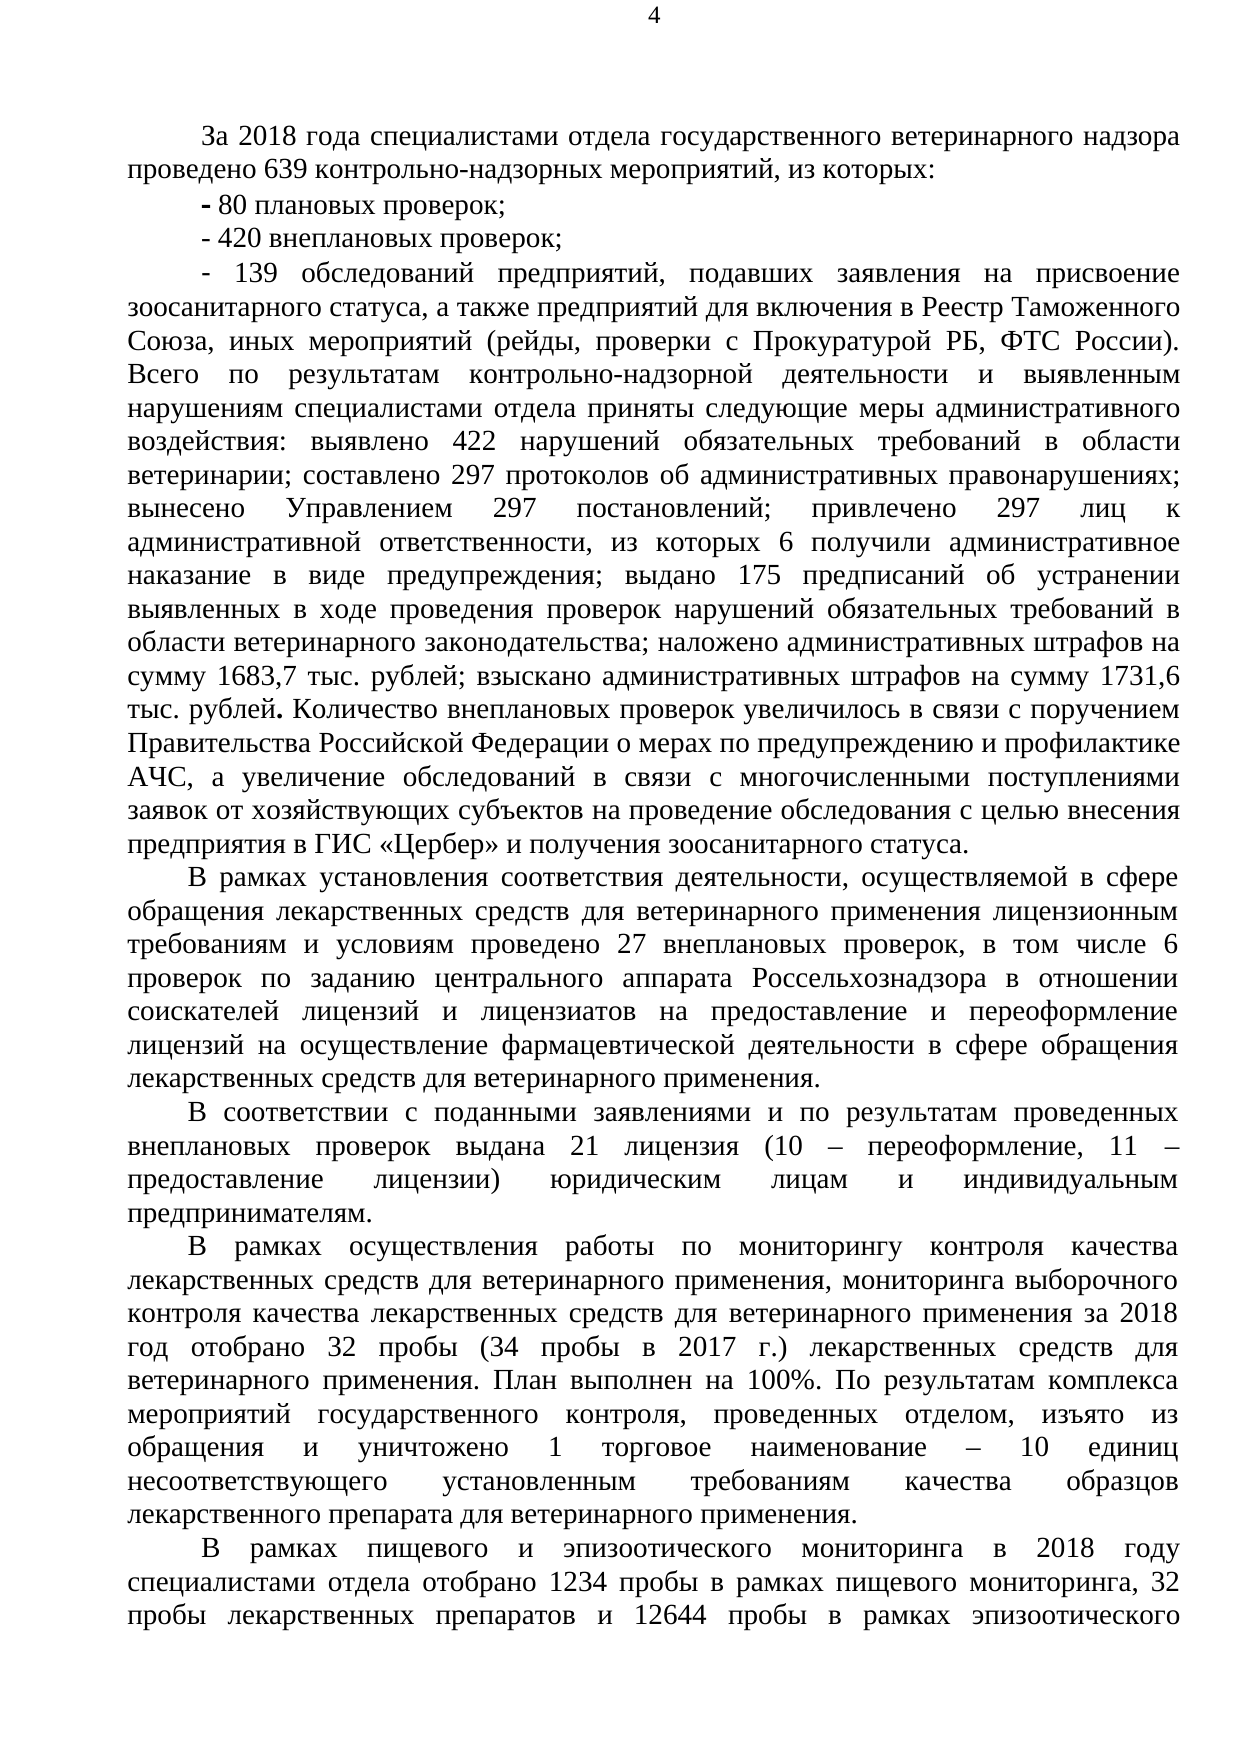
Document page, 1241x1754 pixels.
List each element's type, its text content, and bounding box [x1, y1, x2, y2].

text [127, 1530, 1181, 1631]
text ‐ 139 обследований предприятий, подавших заявления на присвоение зоосанитарного статуса, а также предприятий для включения в Реестр Таможенного Союза, иных мероприятий (рейды, проверки с Прокуратурой РБ, ФТС России). Всего по результатам контрольно-надзорной деятельности и выявленным нарушениям специалистами отдела приняты следующие меры административного воздействия: выявлено 422 нарушений обязательных требований в области ветеринарии; составлено 297 протоколов об административных правонарушениях; вынесено Управлением 297 постановлений; привлечено 297 лиц к административной ответственности, из которых 6 получили административное наказание в виде предупреждения; выдано 175 предписаний об устранении выявленных в ходе проведения проверок нарушений обязательных требований в области ветеринарного законодательства; наложено административных штрафов на сумму 1683,7 тыс. рублей; взыскано административных штрафов на сумму 1731,6 тыс. рублей. Количество внеплановых проверок увеличилось в связи с поручением Правительства Российской Федерации о мерах по предупреждению и профилактике АЧС, а увеличение обследований в связи с многочисленными поступлениями заявок от хозяйствующих субъектов на проведение обследования с целью внесения предприятия в ГИС «Цербер» и получения зоосанитарного статуса. [127, 254, 1181, 859]
text За 2018 года специалистами отдела государственного ветеринарного надзора проведено 639 контрольно-надзорных мероприятий, из которых: [127, 118, 1181, 185]
text В рамках осуществления работы по мониторингу контроля качества лекарственных средств для ветеринарного применения, мониторинга выборочного контроля качества лекарственных средств для ветеринарного применения за 2018 год отобрано 32 пробы (34 пробы в 2017 г.) лекарственных средств для ветеринарного применения. План выполнен на 100%. По результатам комплекса мероприятий государственного контроля, проведенных отделом, изъято из обращения и уничтожено 1 торговое наименование – 10 единиц несоответствующего установленным требованиям качества образцов лекарственного препарата для ветеринарного применения. [127, 1228, 1179, 1530]
text ‐ 80 плановых проверок; [127, 185, 1181, 220]
text В соответствии с поданными заявлениями и по результатам проведенных внеплановых проверок выдана 21 лицензия (10 – переоформление, 11 – предоставление лицензии) юридическим лицам и индивидуальным предпринимателям. [127, 1094, 1179, 1228]
text - 420 внеплановых проверок; [127, 220, 1181, 254]
text В рамках установления соответствия деятельности, осуществляемой в сфере обращения лекарственных средств для ветеринарного применения лицензионным требованиям и условиям проведено 27 внеплановых проверок, в том числе 6 проверок по заданию центрального аппарата Россельхознадзора в отношении соискателей лицензий и лицензиатов на предоставление и переоформление лицензий на осуществление фармацевтической деятельности в сфере обращения лекарственных средств для ветеринарного применения. [127, 859, 1179, 1094]
